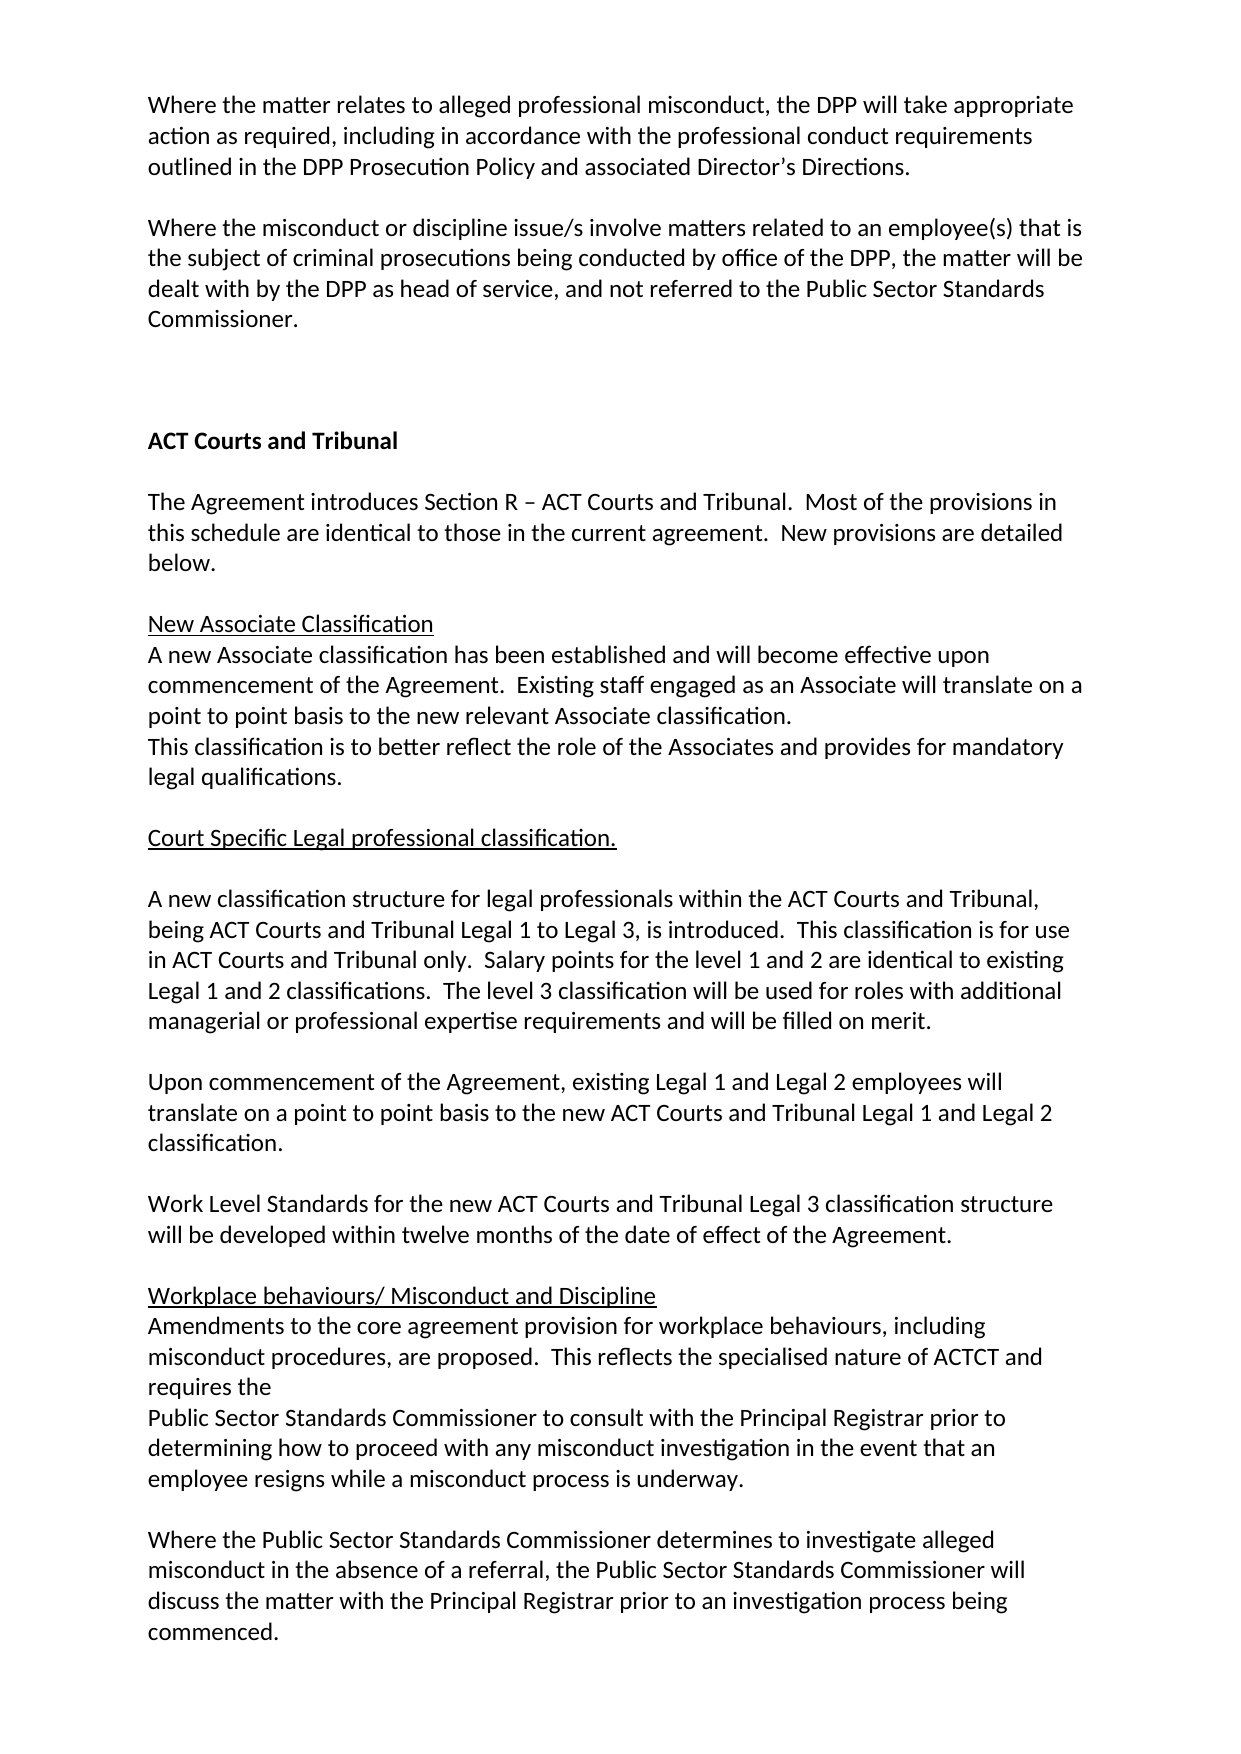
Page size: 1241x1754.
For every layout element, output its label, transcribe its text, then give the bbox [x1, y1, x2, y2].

text Workplace behaviours/ Misconduct and Discipline [148, 1280, 1092, 1311]
text This classification is to better reflect the role of the Associates and provides for mandatory legal qualifications. [148, 731, 1092, 792]
text Court Specific Legal professional classification. [148, 822, 1092, 853]
text Amendments to the core agreement provision for workplace behaviours, including misconduct procedures, are proposed. This reflects the specialised nature of ACTCT and requires the [148, 1311, 1092, 1402]
text Public Sector Standards Commissioner to consult with the Principal Registrar prior to determining how to proceed with any misconduct investigation in the event that an employee resigns while a misconduct process is underway. [148, 1402, 1092, 1494]
text The Agreement introduces Section R – ACT Courts and Tribunal. Most of the provisions in this schedule are identical to those in the current agreement. New provisions are detailed below. [148, 486, 1092, 578]
text A new classification structure for legal professionals within the ACT Courts and Tribunal, being ACT Courts and Tribunal Legal 1 to Legal 3, is introduced. This classification is for use in ACT Courts and Tribunal only. Salary points for the level 1 and 2 are identical to existing Legal 1 and 2 classifications. The level 3 classification will be used for roles with additional managerial or professional expertise requirements and will be filled on merit. [148, 883, 1092, 1036]
text Where the misconduct or discipline issue/s involve matters related to an employee(s) that is the subject of criminal prosecutions being conducted by office of the DPP, the matter will be dealt with by the DPP as head of service, and not referred to the Public Sector Standards Commissioner. [148, 212, 1092, 334]
text ACT Courts and Tribunal [148, 425, 1092, 456]
text Where the matter relates to alleged professional misconduct, the DPP will take appropriate action as required, including in accordance with the professional conduct requirements outlined in the DPP Prosecution Policy and associated Director’s Directions. [148, 90, 1092, 181]
text New Associate Classification [148, 608, 1092, 639]
text Upon commencement of the Agreement, existing Legal 1 and Legal 2 employees will translate on a point to point basis to the new ACT Courts and Tribunal Legal 1 and Legal 2 classification. [148, 1066, 1092, 1158]
text A new Associate classification has been established and will become effective upon commencement of the Agreement. Existing staff engaged as an Associate will translate on a point to point basis to the new relevant Associate classification. [148, 639, 1092, 731]
text Work Level Standards for the new ACT Courts and Tribunal Legal 3 classification structure will be developed within twelve months of the date of effect of the Agreement. [148, 1188, 1092, 1249]
text Where the Public Sector Standards Commissioner determines to investigate alleged misconduct in the absence of a referral, the Public Sector Standards Commissioner will discuss the matter with the Principal Registrar prior to an investigation process being commenced. [148, 1524, 1092, 1646]
